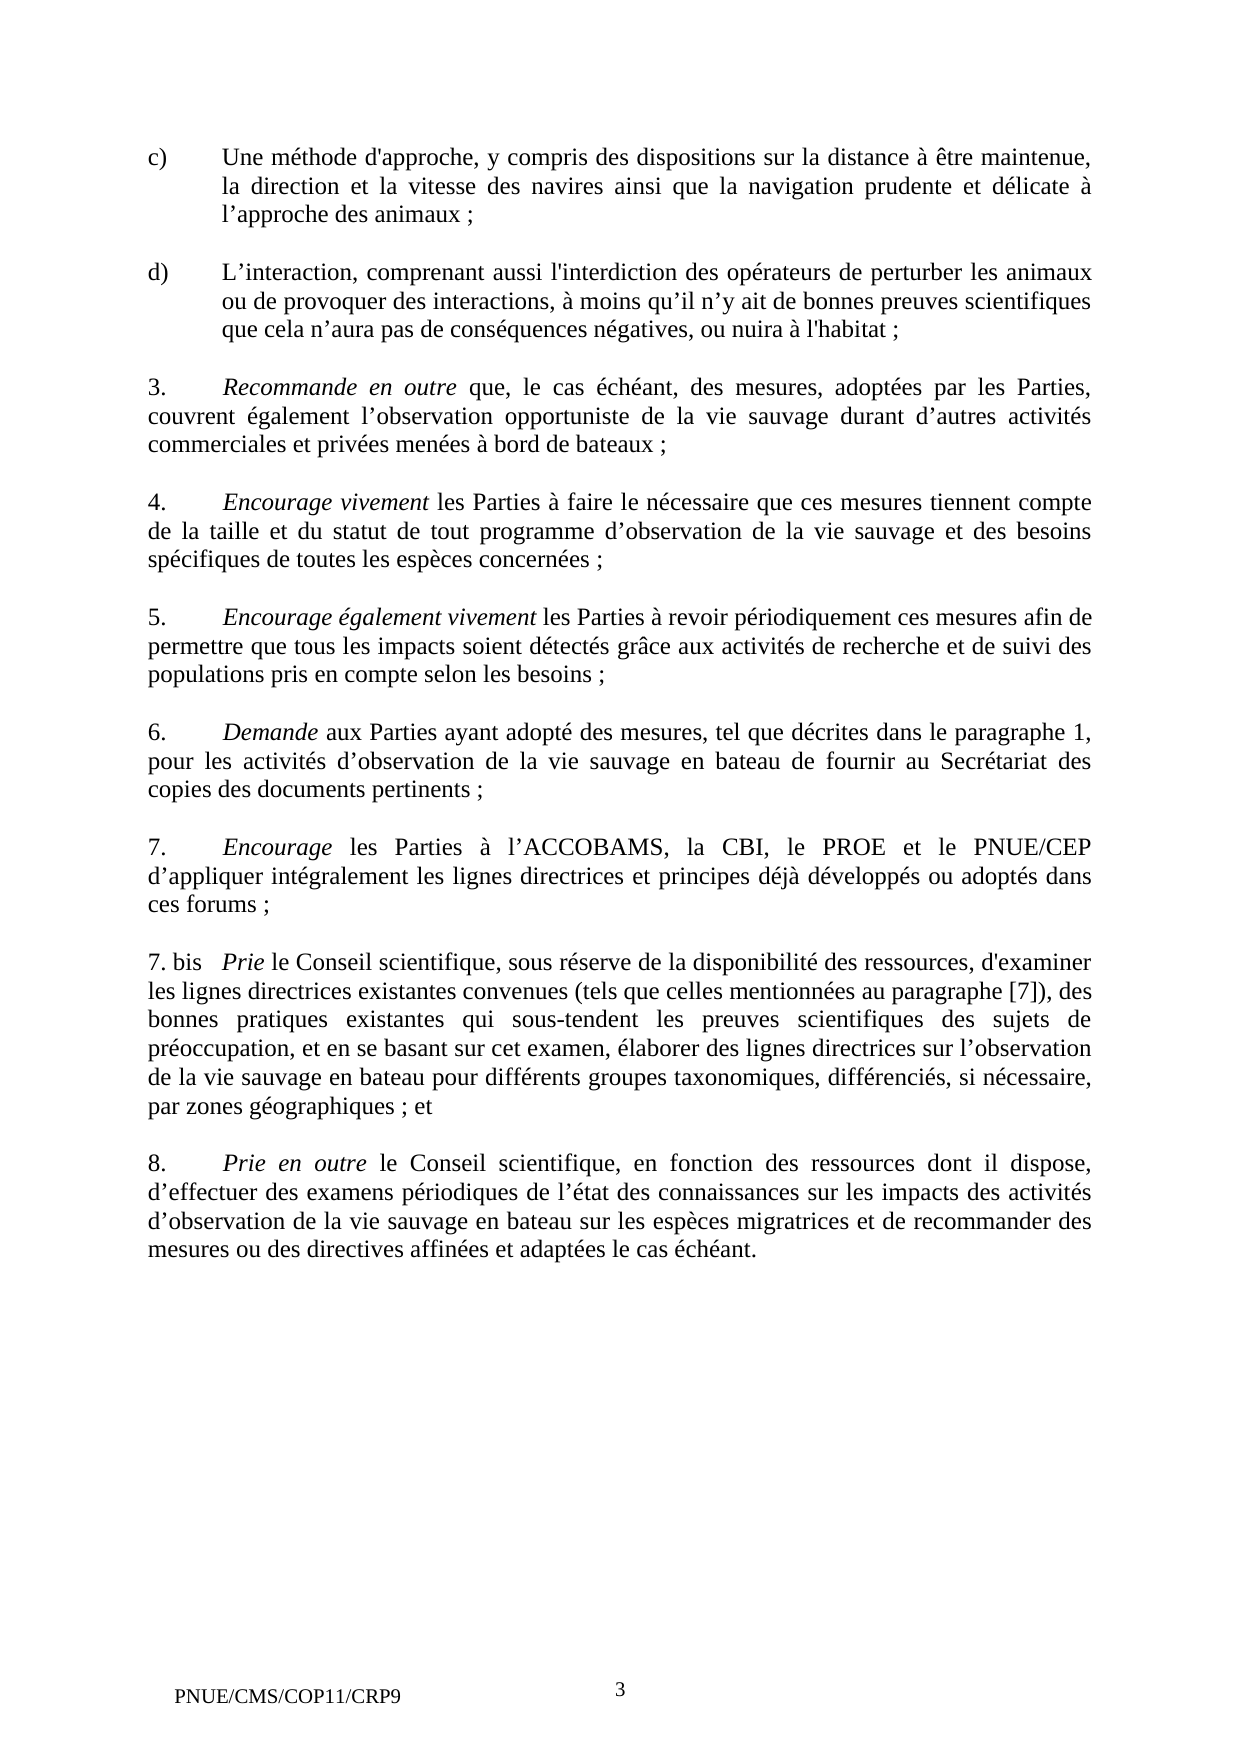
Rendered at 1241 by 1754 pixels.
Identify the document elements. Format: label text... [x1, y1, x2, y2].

list Encourage les Parties à l’ACCOBAMS, la CBI, le PROE et le PNUE/CEP d’appliquer intégralement les lignes directrices et principes déjà développés ou adoptés dans ces forums ; [148, 832, 1092, 918]
list Une méthode d'approche, y compris des dispositions sur la distance à être maintenue, la direction et la vitesse des navires ainsi que la navigation prudente et délicate à l’approche des animaux ; [148, 142, 1092, 228]
list Recommande en outre que, le cas échéant, des mesures, adoptées par les Parties, couvrent également l’observation opportuniste de la vie sauvage durant d’autres activités commerciales et privées menées à bord de bateaux ; [148, 372, 1092, 458]
list Prie en outre le Conseil scientifique, en fonction des ressources dont il dispose, d’effectuer des examens périodiques de l’état des connaissances sur les impacts des activités d’observation de la vie sauvage en bateau sur les espèces migratrices et de recommander des mesures ou des directives affinées et adaptées le cas échéant. [148, 1148, 1092, 1263]
text 7. bis Prie le Conseil scientifique, sous réserve de la disponibilité des ressources, d'examiner les lignes directrices existantes convenues (tels que celles mentionnées au paragraphe [7]), des bonnes pratiques existantes qui sous-tendent les preuves scientifiques des sujets de préoccupation, et en se basant sur cet examen, élaborer des lignes directrices sur l’observation de la vie sauvage en bateau pour différents groupes taxonomiques, différenciés, si nécessaire, par zones géographiques ; et [148, 947, 1092, 1119]
list Encourage également vivement les Parties à revoir périodiquement ces mesures afin de permettre que tous les impacts soient détectés grâce aux activités de recherche et de suivi des populations pris en compte selon les besoins ; [148, 602, 1092, 688]
list Encourage vivement les Parties à faire le nécessaire que ces mesures tiennent compte de la taille et du statut de tout programme d’observation de la vie sauvage et des besoins spécifiques de toutes les espèces concernées ; [148, 487, 1092, 573]
list L’interaction, comprenant aussi l'interdiction des opérateurs de perturber les animaux ou de provoquer des interactions, à moins qu’il n’y ait de bonnes preuves scientifiques que cela n’aura pas de conséquences négatives, ou nuira à l'habitat ; [148, 257, 1092, 343]
list Demande aux Parties ayant adopté des mesures, tel que décrites dans le paragraphe 1, pour les activités d’observation de la vie sauvage en bateau de fournir au Secrétariat des copies des documents pertinents ; [148, 717, 1092, 803]
